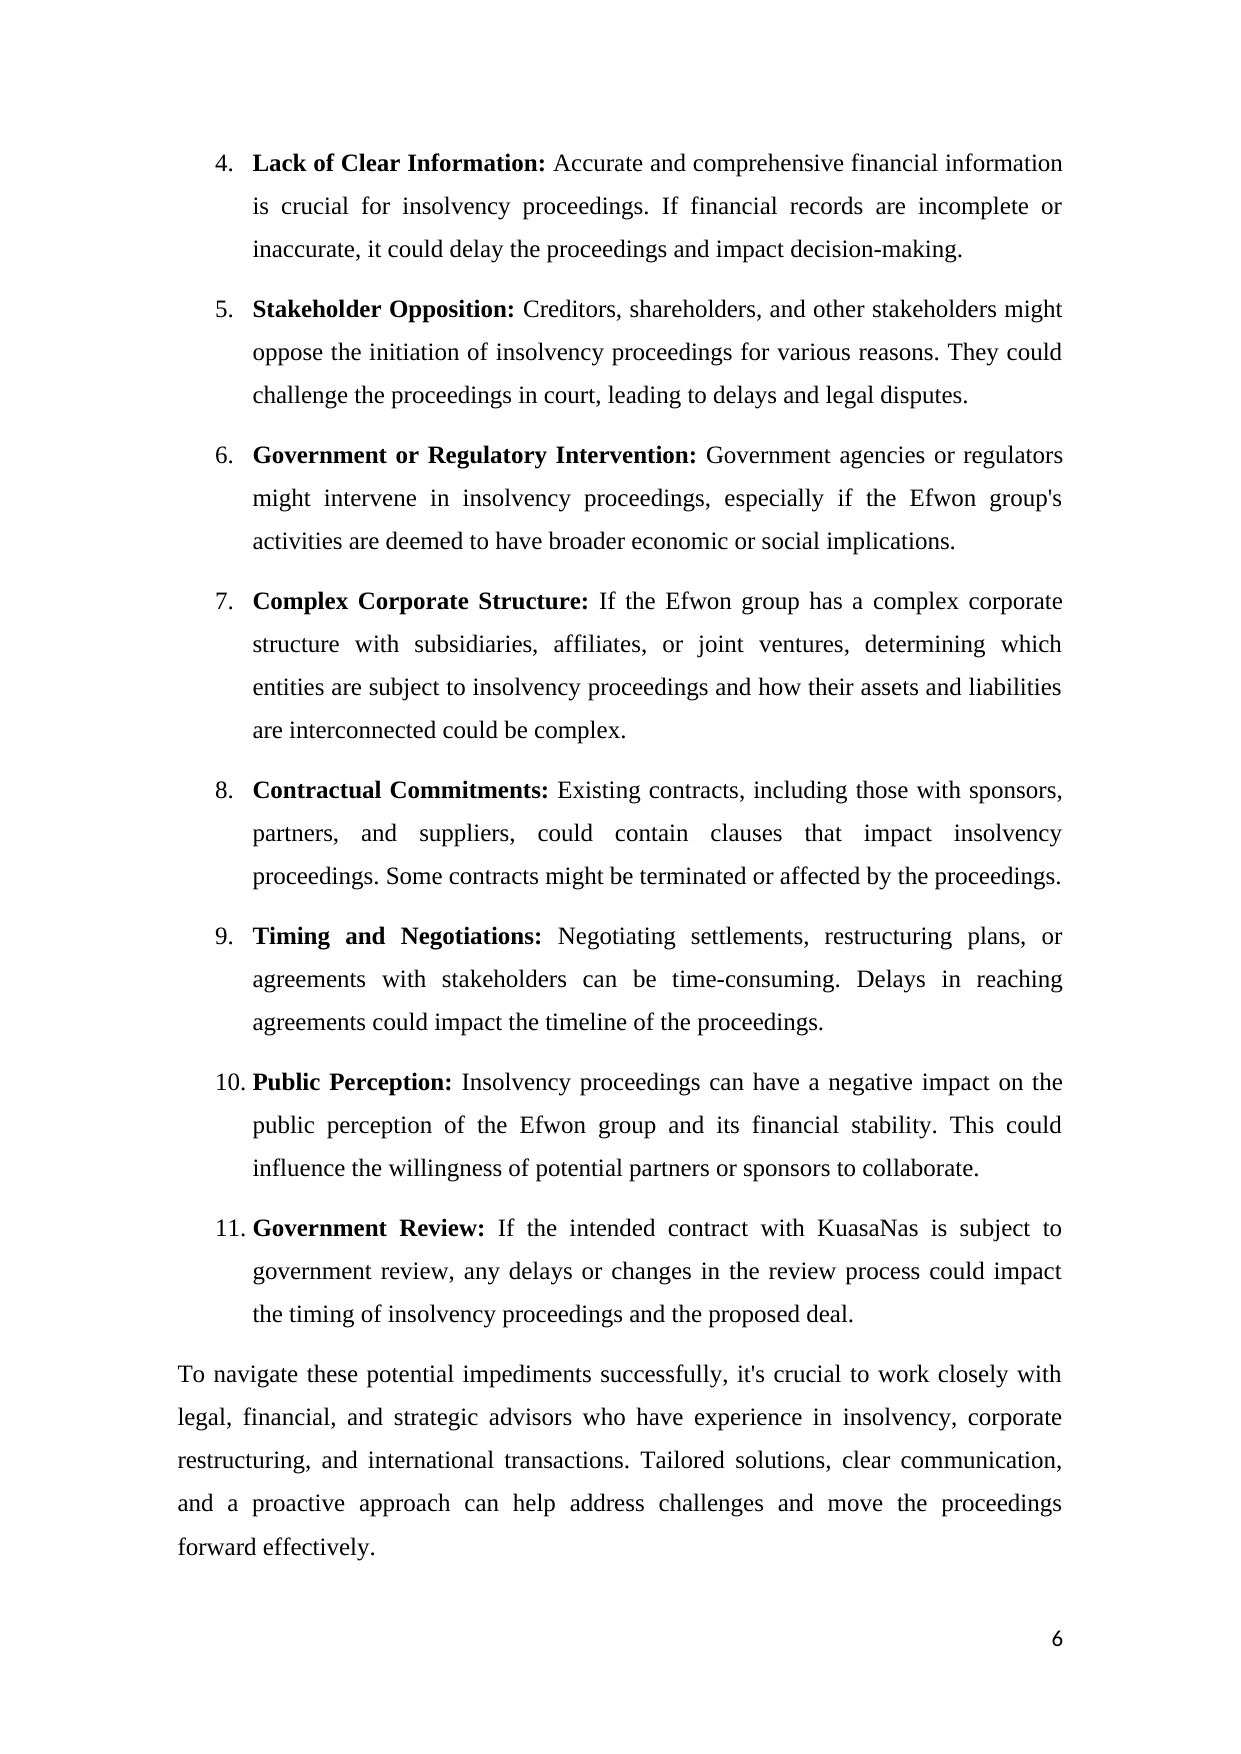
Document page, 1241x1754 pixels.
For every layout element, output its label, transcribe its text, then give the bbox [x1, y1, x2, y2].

list Lack of Clear Information: Accurate and comprehensive financial information is crucial for insolvency proceedings. If financial records are incomplete or inaccurate, it could delay the proceedings and impact decision-making. [215, 148, 1063, 263]
list Contractual Commitments: Existing contracts, including those with sponsors, partners, and suppliers, could contain clauses that impact insolvency proceedings. Some contracts might be terminated or affected by the proceedings. [215, 775, 1063, 890]
text To navigate these potential impediments successfully, it's crucial to work closely with legal, financial, and strategic advisors who have experience in insolvency, corporate restructuring, and international transactions. Tailored solutions, clear communication, and a proactive approach can help address challenges and move the proceedings forward effectively. [177, 1359, 1063, 1560]
list Government Review: If the intended contract with KuasaNas is subject to government review, any delays or changes in the review process could impact the timing of insolvency proceedings and the proposed deal. [215, 1213, 1063, 1328]
list Stakeholder Opposition: Creditors, shareholders, and other stakeholders might oppose the initiation of insolvency proceedings for various reasons. They could challenge the proceedings in court, leading to delays and legal disputes. [215, 294, 1063, 409]
list Government or Regulatory Intervention: Government agencies or regulators might intervene in insolvency proceedings, especially if the Efwon group's activities are deemed to have broader economic or social implications. [215, 440, 1063, 555]
list Timing and Negotiations: Negotiating settlements, restructuring plans, or agreements with stakeholders can be time-consuming. Delays in reaching agreements could impact the timeline of the proceedings. [215, 921, 1063, 1036]
list Complex Corporate Structure: If the Efwon group has a complex corporate structure with subsidiaries, affiliates, or joint ventures, determining which entities are subject to insolvency proceedings and how their assets and liabilities are interconnected could be complex. [215, 586, 1063, 744]
list Public Perception: Insolvency proceedings can have a negative impact on the public perception of the Efwon group and its financial stability. This could influence the willingness of potential partners or sponsors to collaborate. [215, 1067, 1063, 1182]
